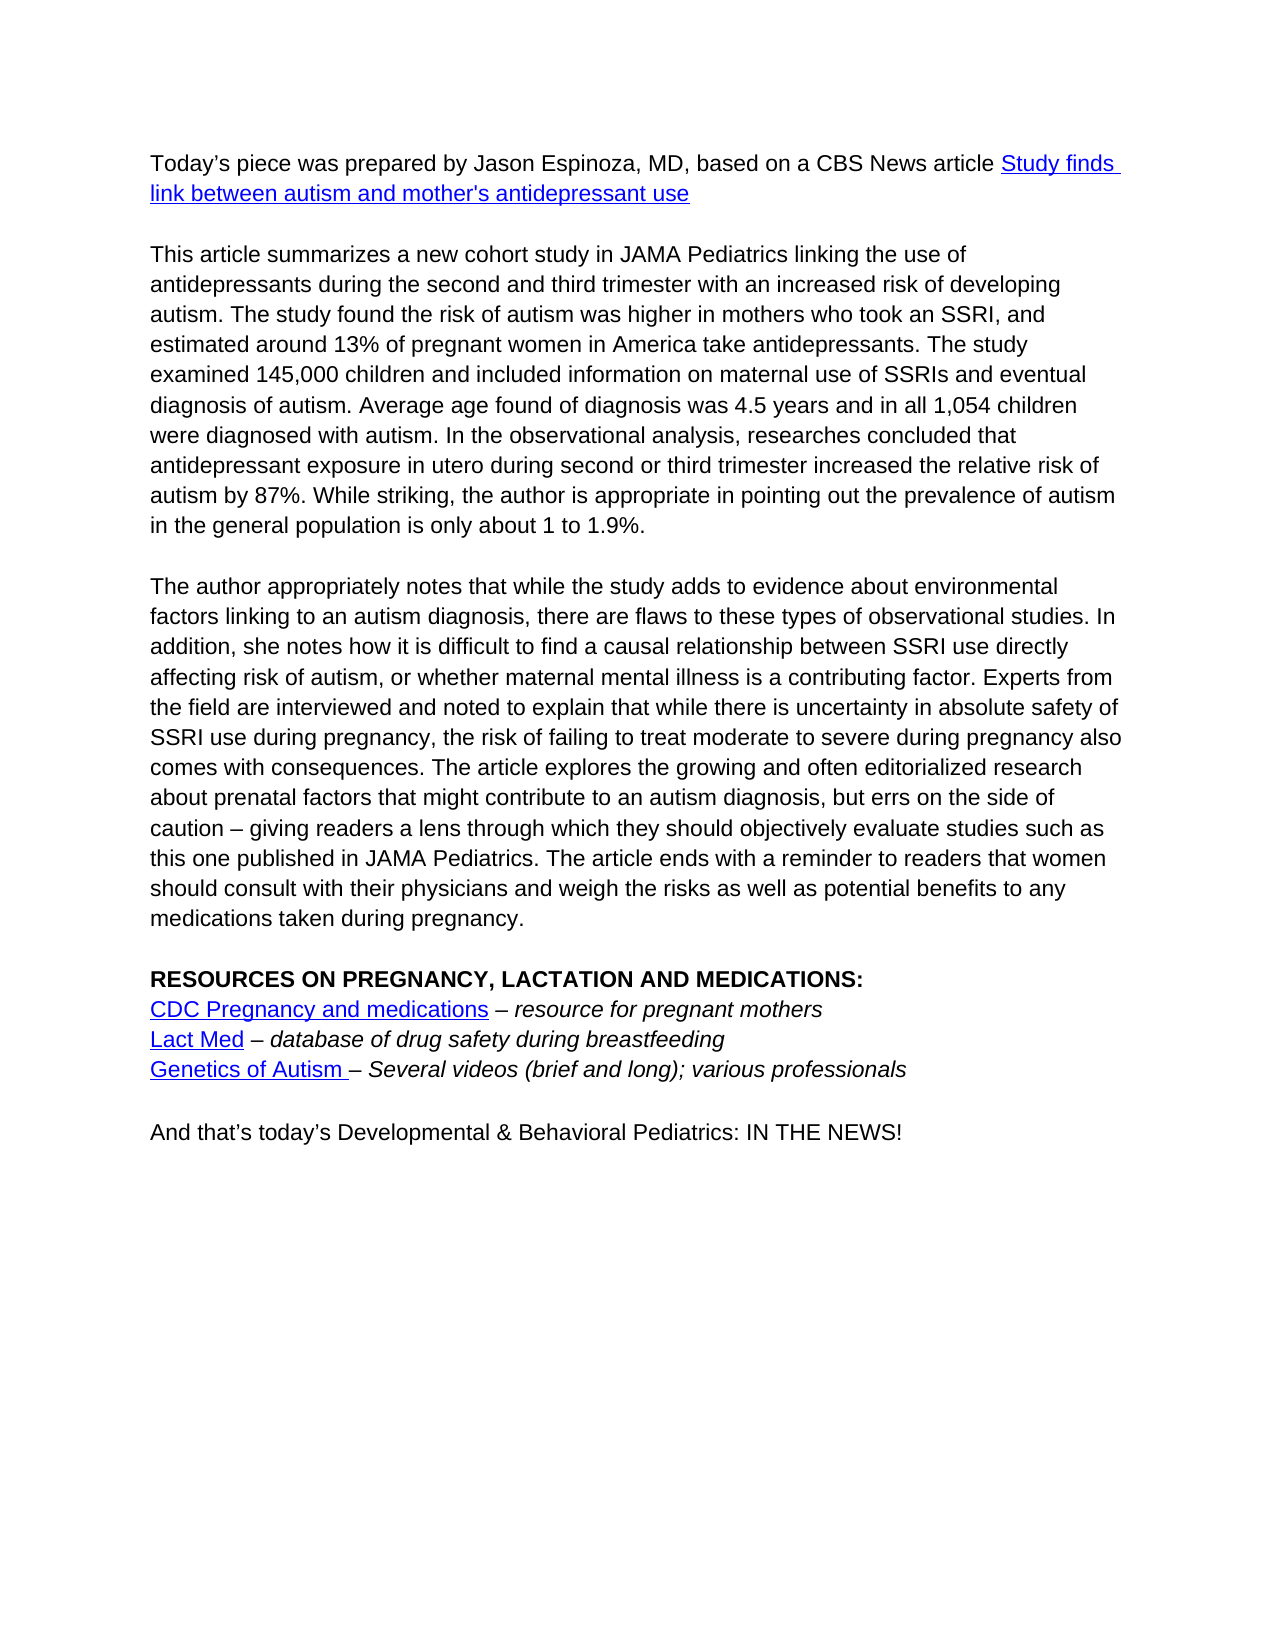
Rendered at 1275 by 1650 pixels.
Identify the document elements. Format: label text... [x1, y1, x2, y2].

text This article summarizes a new cohort study in JAMA Pediatrics linking the use of antidepressants during the second and third trimester with an increased risk of developing autism. The study found the risk of autism was higher in mothers who took an SSRI, and estimated around 13% of pregnant women in America take antidepressants. The study examined 145,000 children and included information on maternal use of SSRIs and eventual diagnosis of autism. Average age found of diagnosis was 4.5 years and in all 1,054 children were diagnosed with autism. In the observational analysis, researches concluded that antidepressant exposure in utero during second or third trimester increased the relative risk of autism by 87%. While striking, the author is appropriate in pointing out the prevalence of autism in the general population is only about 1 to 1.9%. [150, 241, 1125, 539]
text Lact Med – database of drug safety during breastfeeding [150, 1026, 1125, 1052]
text RESOURCES ON PREGNANCY, LACTATION AND MEDICATIONS: [150, 966, 1125, 992]
text Today’s piece was prepared by Jason Espinoza, MD, based on a CBS News article Study finds link between autism and mother's antidepressant use [150, 150, 1125, 207]
text The author appropriately notes that while the study adds to evidence about environmental factors linking to an autism diagnosis, there are flaws to these types of observational studies. In addition, she notes how it is difficult to find a causal relationship between SSRI use directly affecting risk of autism, or whether maternal mental illness is a contributing factor. Experts from the field are interviewed and noted to explain that while there is uncertainty in absolute safety of SSRI use during pregnancy, the risk of failing to treat moderate to severe during pregnancy also comes with consequences. The article explores the growing and often editorialized research about prenatal factors that might contribute to an autism diagnosis, but errs on the side of caution – giving readers a lens through which they should objectively evaluate studies such as this one published in JAMA Pediatrics. The article ends with a reminder to readers that women should consult with their physicians and weigh the risks as well as potential benefits to any medications taken during pregnancy. [150, 573, 1125, 932]
text CDC Pregnancy and medications – resource for pregnant mothers [150, 996, 1125, 1022]
text Genetics of Autism – Several videos (brief and long); various professionals [150, 1056, 1125, 1083]
text And that’s today’s Developmental & Behavioral Pediatrics: IN THE NEWS! [150, 1119, 1125, 1145]
